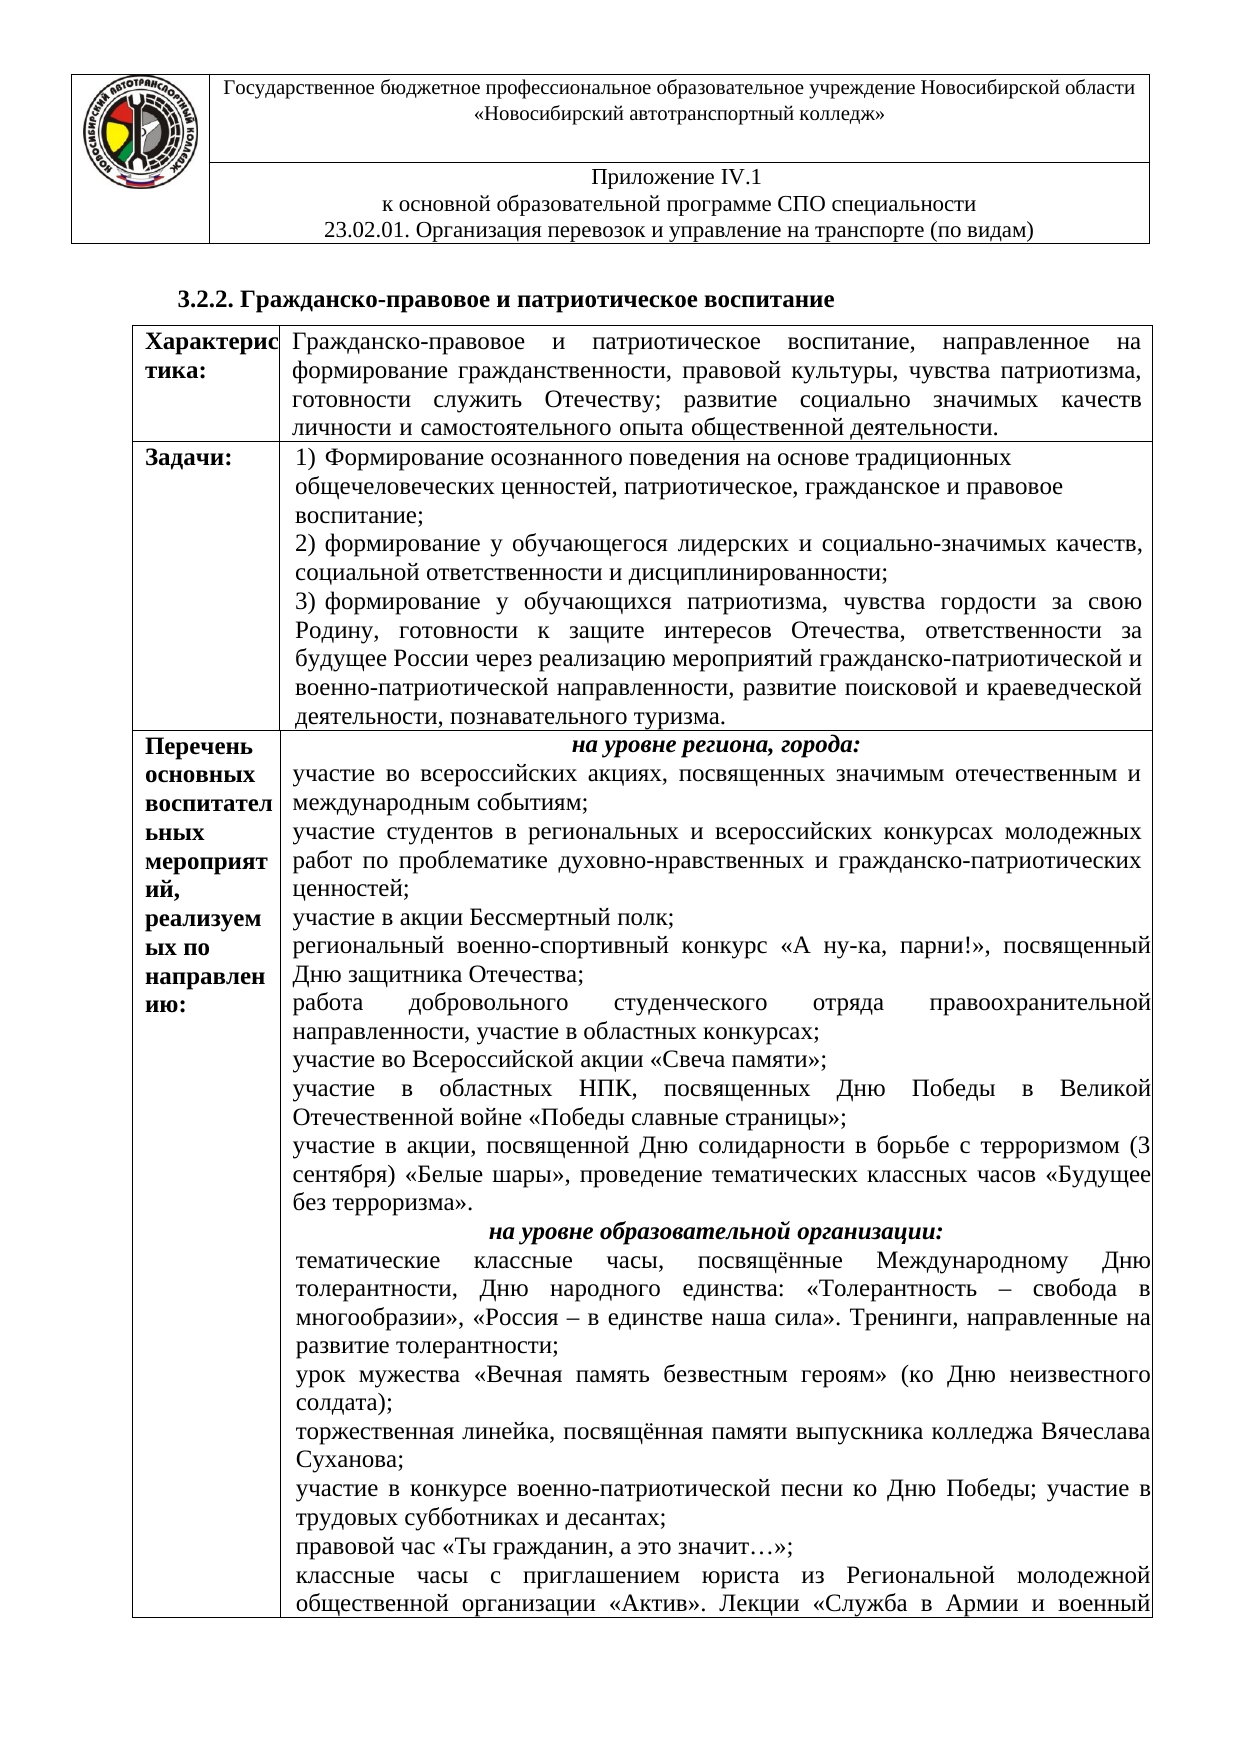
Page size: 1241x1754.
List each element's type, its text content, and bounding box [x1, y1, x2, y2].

table_header Гражданско-правовое и патриотическое воспитание, направленное на формирование гражданственности, правовой культуры, чувства патриотизма, готовности служить Отечеству; развитие социально значимых качеств личности и самостоятельного опыта общественной деятельности. [280, 326, 1152, 441]
text 3.2.2. Гражданско-правовое и патриотическое воспитание [177, 284, 1152, 313]
picture [83, 75, 198, 189]
table_cell Задачи: [133, 442, 279, 730]
table_cell Перечень основных воспитательных мероприятий, реализуемых по направлению: [133, 731, 280, 1617]
table_header Характеристика: [133, 326, 279, 441]
table_cell Формирование осознанного поведения на основе традиционных общечеловеческих ценностей, патриотическое, гражданское и правовое воспитание; формирование у обучающегося лидерских и социально-значимых качеств, социальной ответственности и дисциплинированности; формирование у обучающихся патриотизма, чувства гордости за свою Родину, готовности к защите интересов Отечества, ответственности за будущее России через реализацию мероприятий гражданско-патриотической и военно-патриотической направленности, развитие поисковой и краеведческой деятельности, познавательного туризма. [280, 442, 1152, 730]
